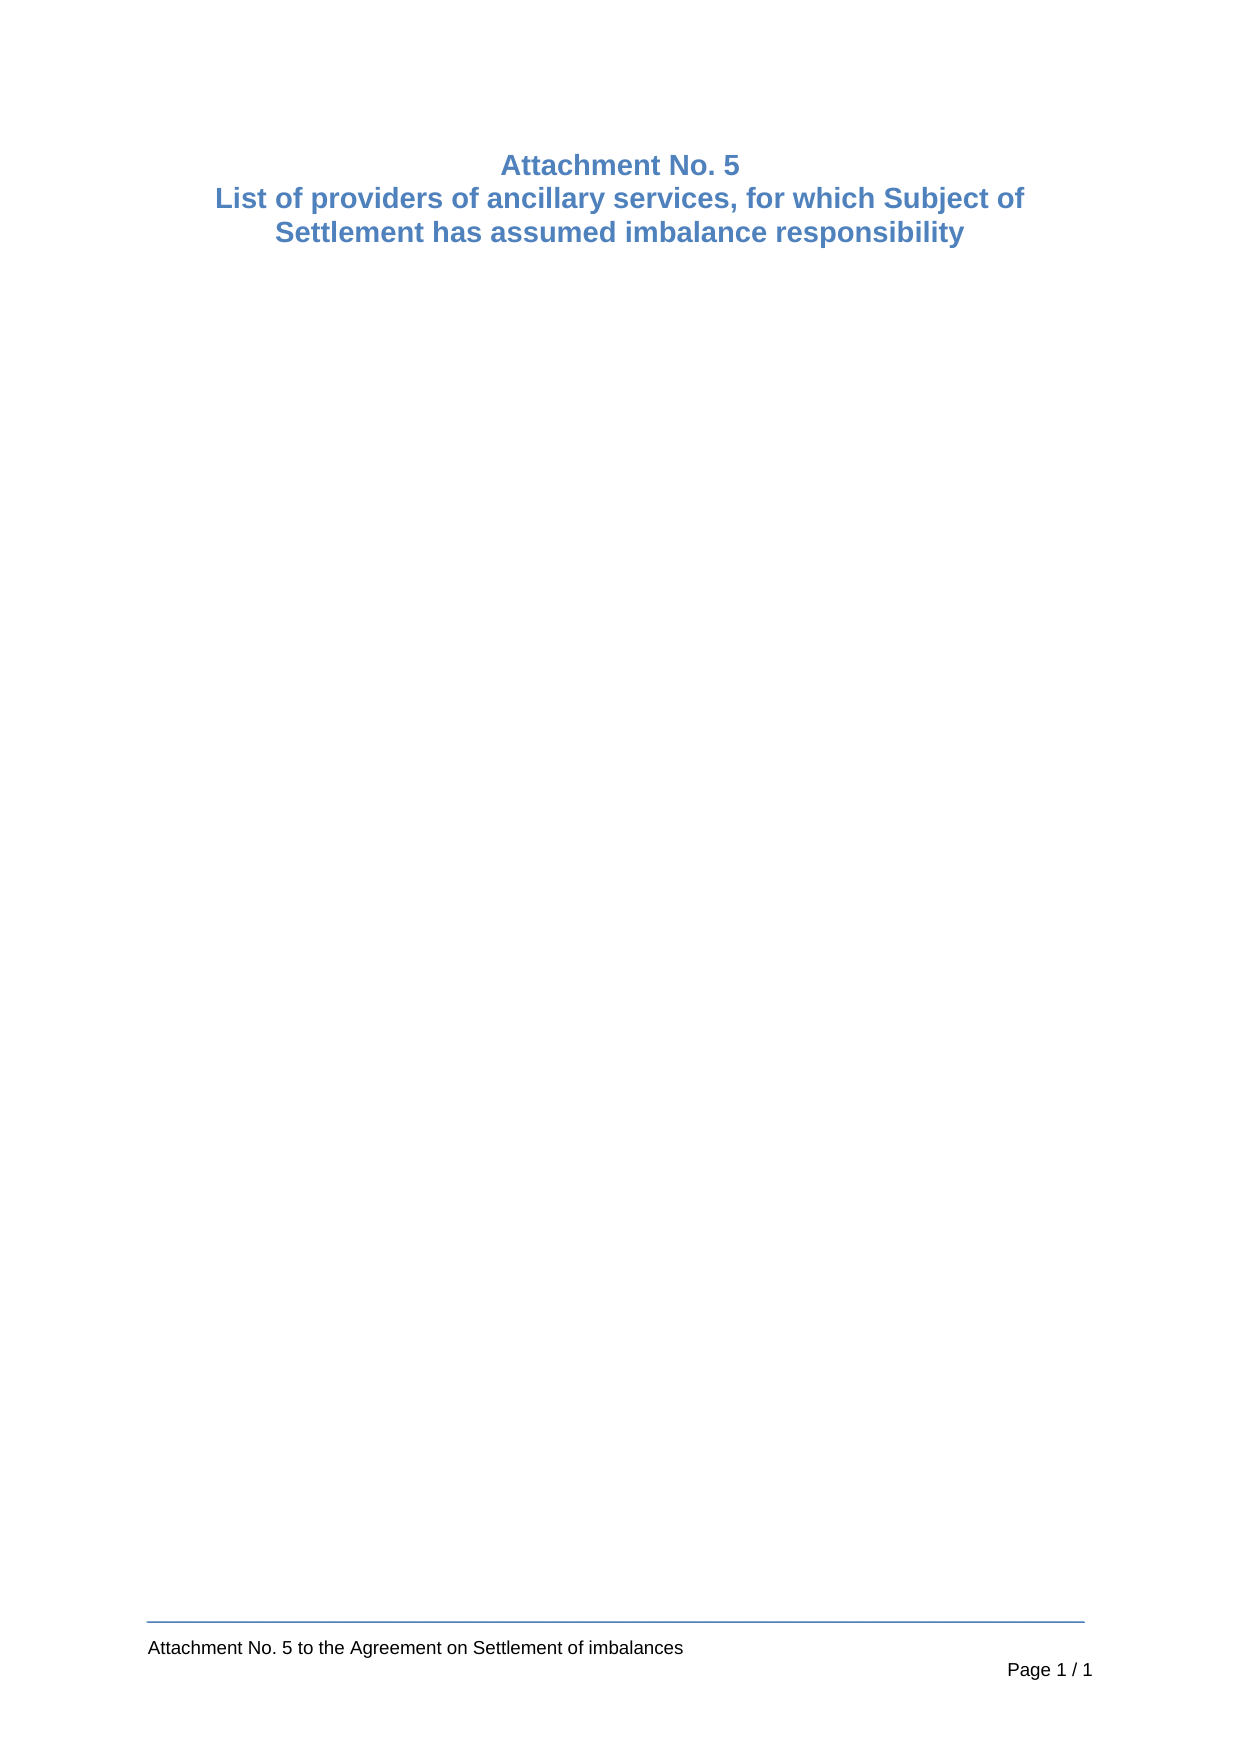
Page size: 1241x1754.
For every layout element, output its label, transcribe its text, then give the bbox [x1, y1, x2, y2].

subtitle Attachment No. 5 [148, 148, 1092, 181]
subtitle List of providers of ancillary services, for which Subject of Settlement has assumed imbalance responsibility [148, 181, 1092, 248]
